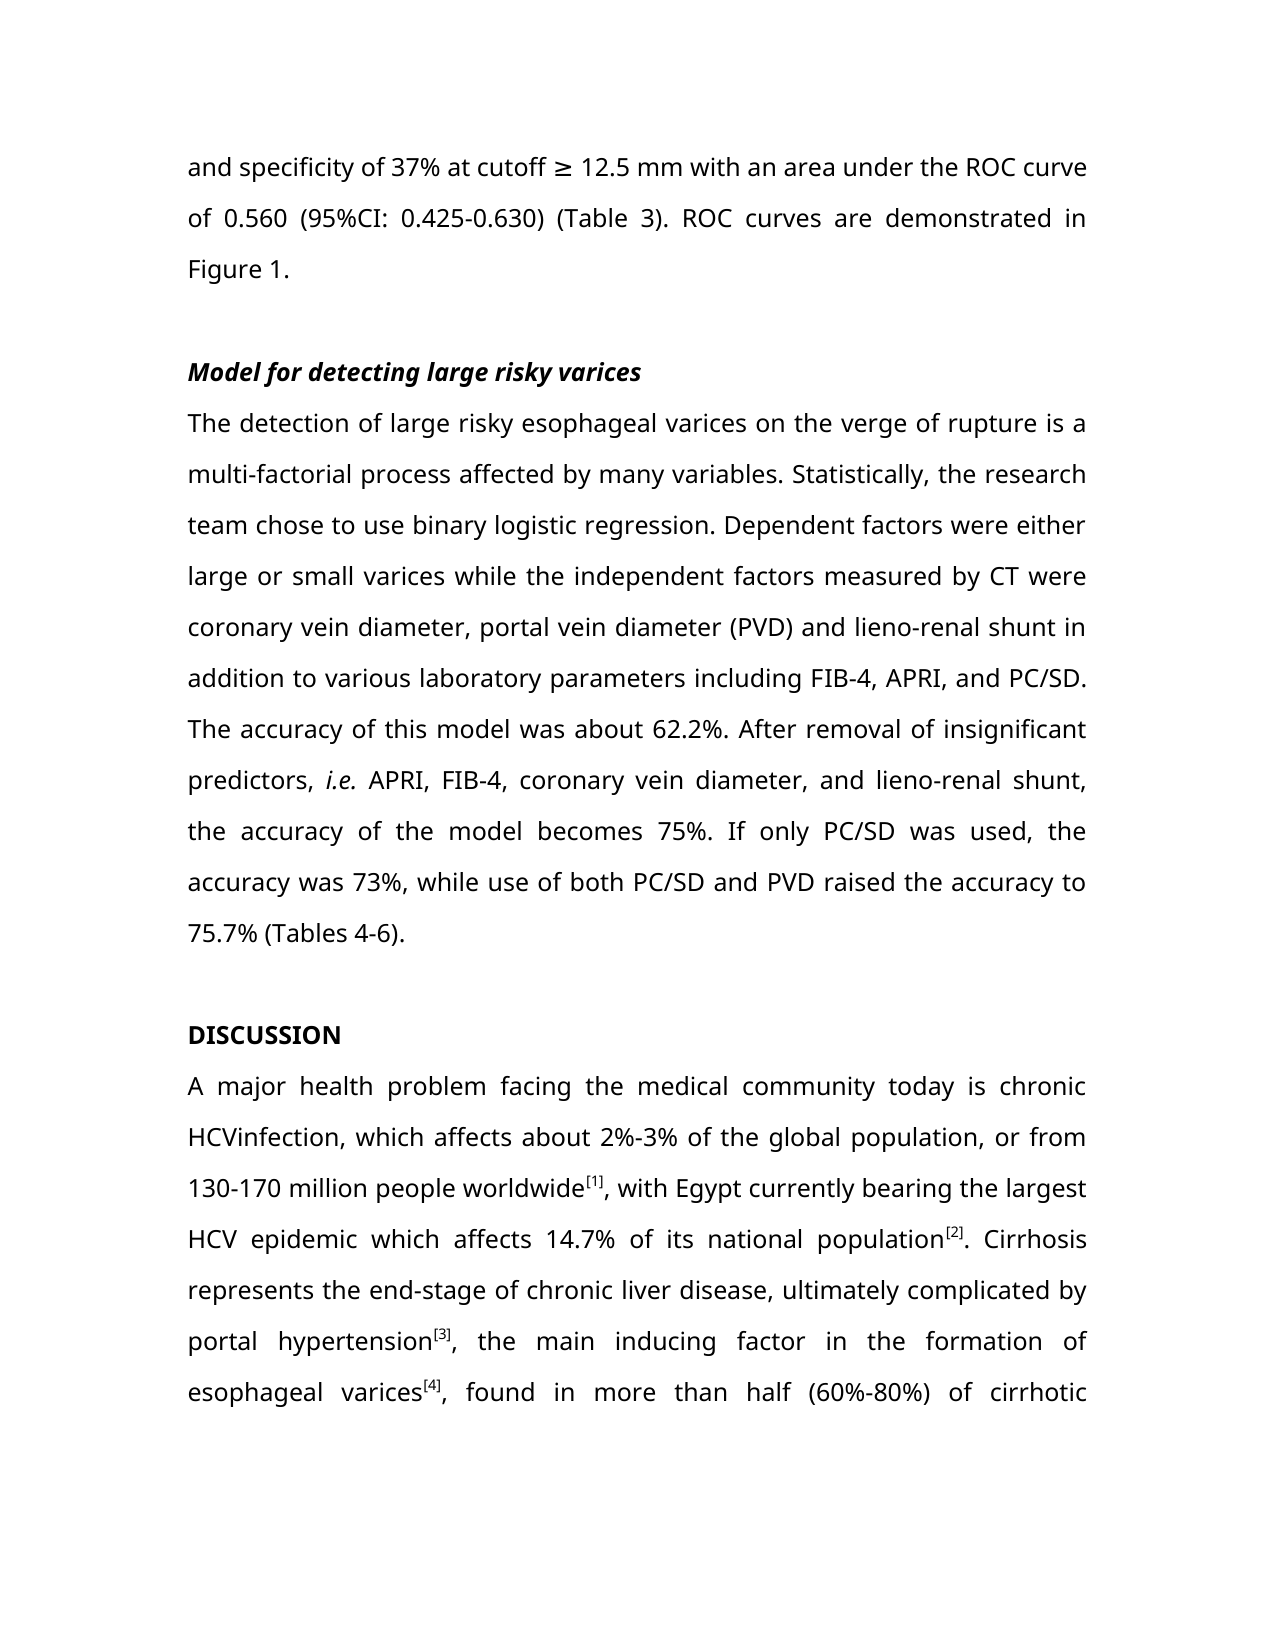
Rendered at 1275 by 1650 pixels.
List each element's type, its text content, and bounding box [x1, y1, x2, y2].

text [187, 150, 1087, 286]
text DISCUSSION [187, 1018, 1087, 1052]
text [187, 1069, 1087, 1409]
text Model for detecting large risky varices [187, 354, 1087, 388]
text The detection of large risky esophageal varices on the verge of rupture is a multi-factorial process affected by many variables. Statistically, the research team chose to use binary logistic regression. Dependent factors were either large or small varices while the independent factors measured by CT were coronary vein diameter, portal vein diameter (PVD) and lieno-renal shunt in addition to various laboratory parameters including Fib-4, APRI, and PC/SD. The accuracy of this model was about 62.2%. After removal of insignificant predictors, i.e. APRI, FIB-4, coronary vein diameter, and lieno-renal shunt, the accuracy of the model becomes 75%. If only PC/SD was used, the accuracy was 73%, while use of both PC/SD and PVD raised the accuracy to 75.7% (Tables 4-6). [187, 405, 1087, 950]
